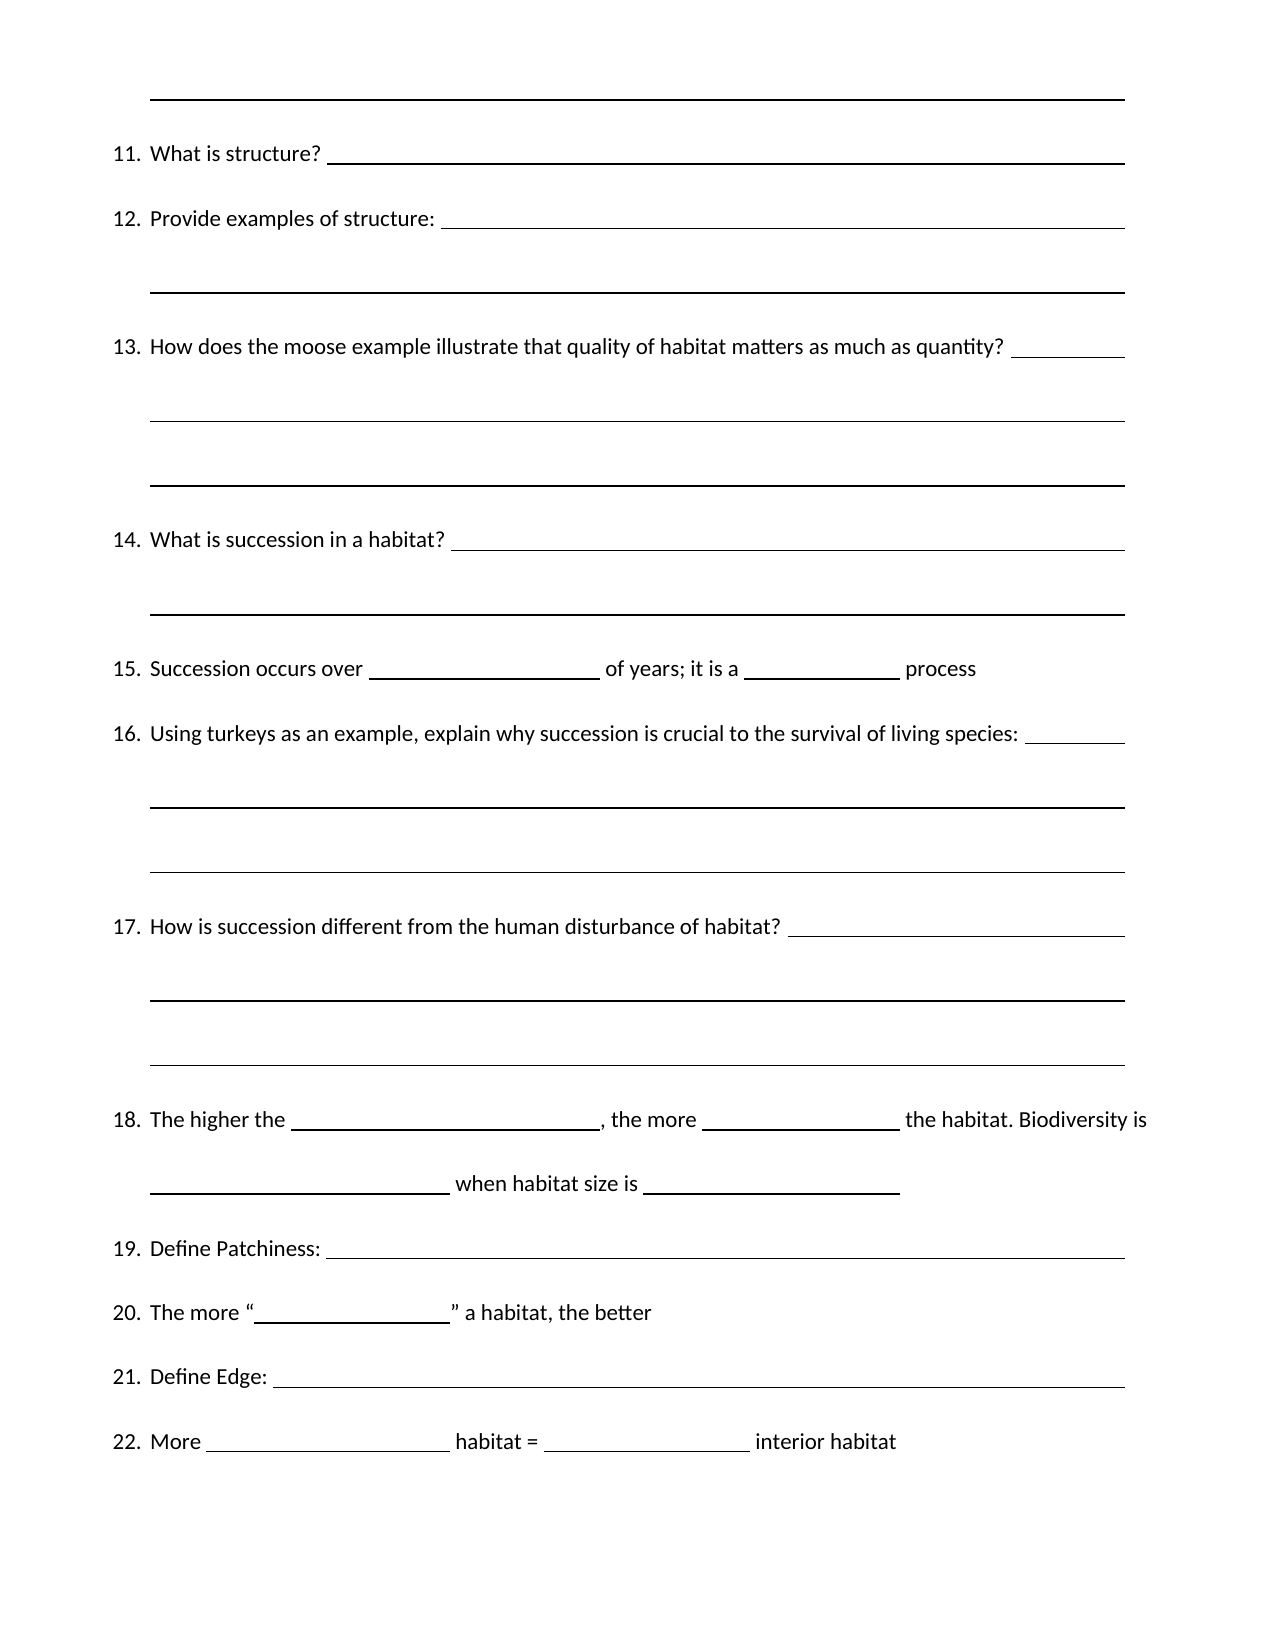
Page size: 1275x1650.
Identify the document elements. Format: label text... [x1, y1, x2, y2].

list The more “ ” a habitat, the better [112, 1298, 1200, 1358]
list What is succession in a habitat? [112, 526, 1200, 650]
list Succession occurs over of years; it is a process [112, 654, 1200, 714]
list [112, 75, 1200, 135]
list Using turkeys as an example, explain why succession is crucial to the survival of living species: [112, 719, 1200, 908]
list The higher the , the more the habitat. Biodiversity is when habitat size is [112, 1105, 1200, 1229]
list What is structure? [112, 139, 1200, 199]
list More habitat = interior habitat [112, 1427, 1200, 1487]
list Define Edge: [112, 1362, 1200, 1423]
list Define Patchiness: [112, 1234, 1200, 1294]
list Provide examples of structure: [112, 204, 1200, 328]
list How is succession different from the human disturbance of habitat? [112, 912, 1200, 1101]
list How does the moose example illustrate that quality of habitat matters as much as quantity? [112, 332, 1200, 521]
